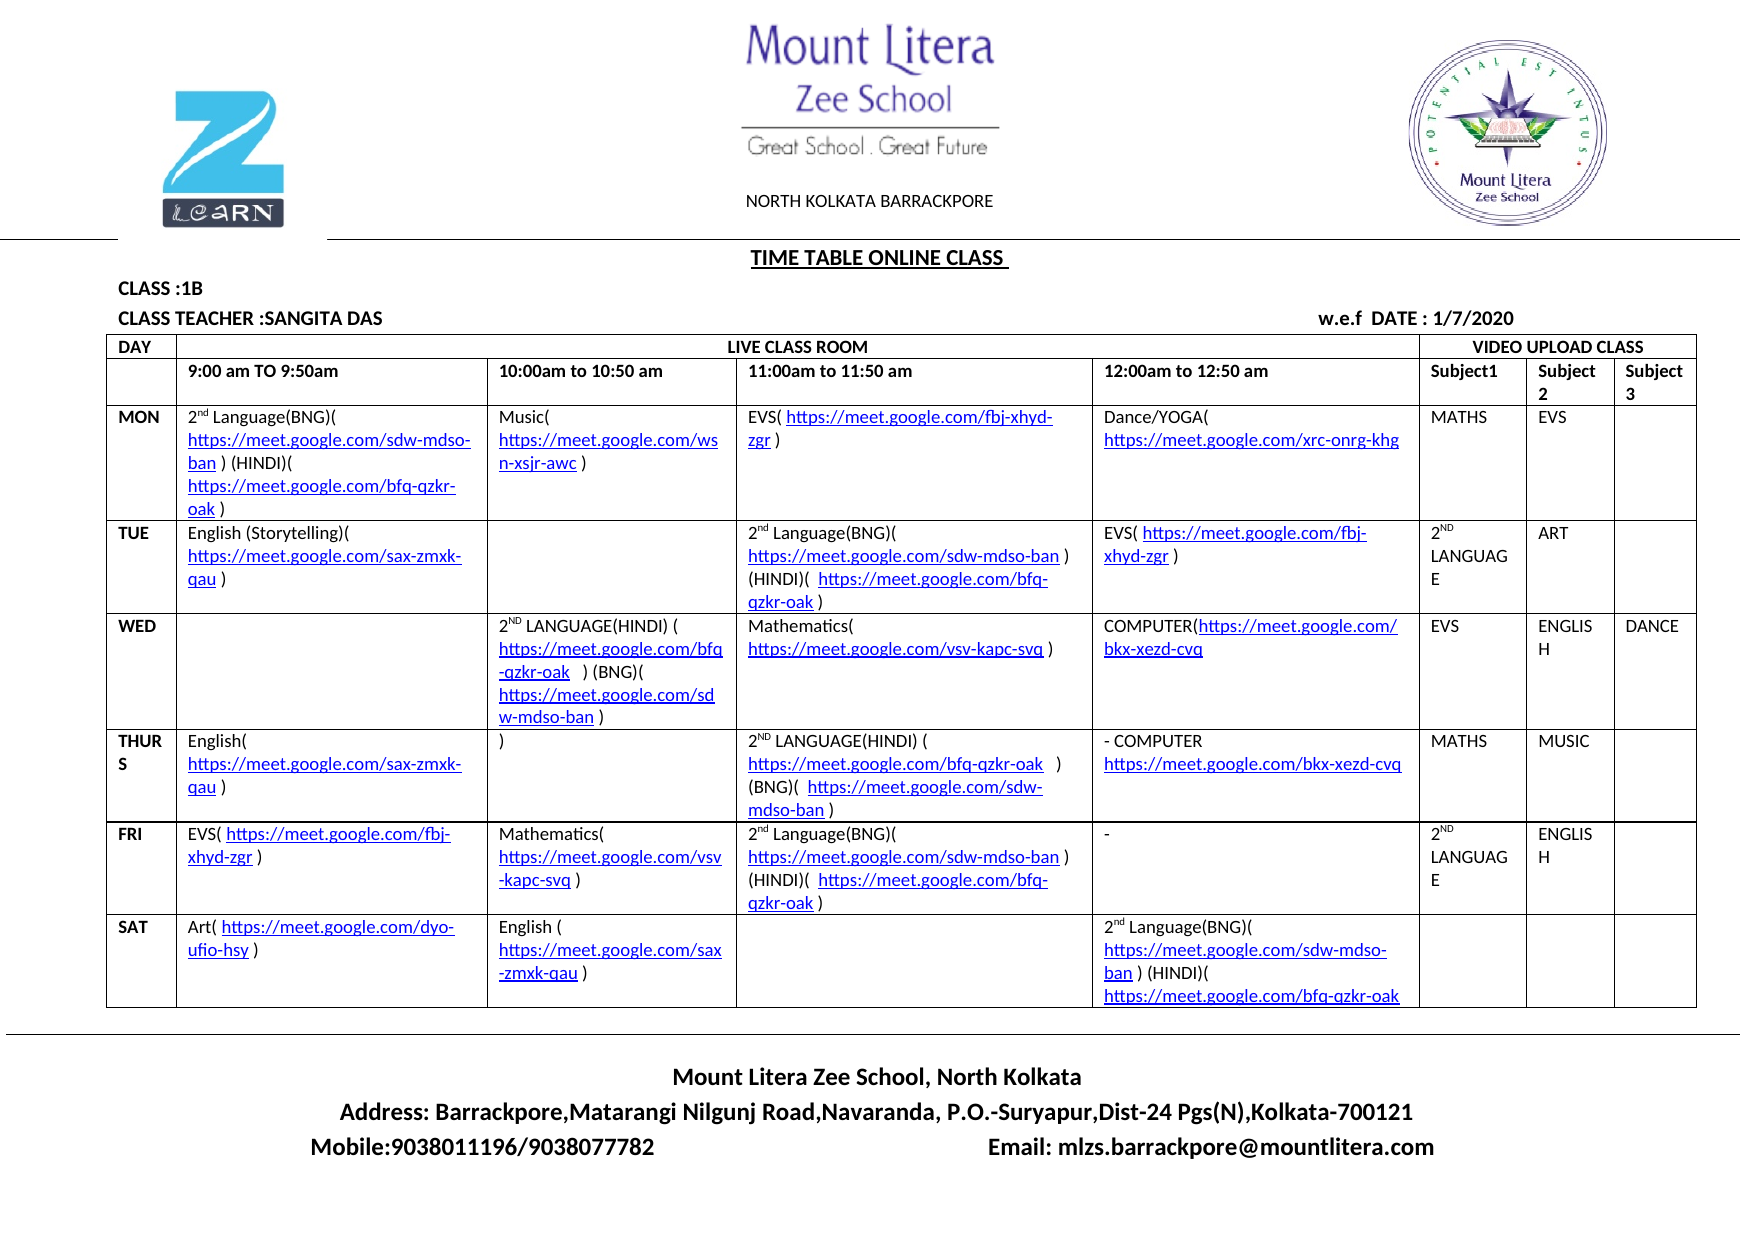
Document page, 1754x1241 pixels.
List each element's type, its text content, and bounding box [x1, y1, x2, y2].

table_cell EVS [1420, 614, 1526, 729]
table_cell [1615, 406, 1696, 520]
table_cell SAT [107, 915, 176, 1007]
table_cell THURS [107, 730, 176, 821]
table_cell COMPUTER(https://meet.google.com/bkx-xezd-cvq [1093, 614, 1419, 729]
table_cell 2ND LANGUAGE(HINDI) ( https://meet.google.com/bfq-qzkr-oak ) (BNG)( https://meet.google.com/sdw-mdso-ban ) [488, 614, 736, 729]
table_cell TUE [107, 521, 176, 613]
table_cell EVS( https://meet.google.com/fbj-xhyd-zgr ) [177, 823, 487, 914]
table_cell ENGLISH [1527, 823, 1614, 914]
table_cell 2nd Language(BNG)( https://meet.google.com/sdw-mdso-ban ) (HINDI)( https://meet.google.com/bfq-qzkr-oak ) [177, 406, 487, 520]
table_cell [1615, 915, 1696, 1007]
table_cell [737, 915, 1092, 1007]
table_cell Mathematics( https://meet.google.com/vsv-kapc-svq ) [488, 823, 736, 914]
table_cell [1527, 915, 1614, 1007]
table_cell Dance/YOGA( https://meet.google.com/xrc-onrg-khg [1093, 406, 1419, 520]
table_cell English (Storytelling)( https://meet.google.com/sax-zmxk-qau ) [177, 521, 487, 613]
table_cell 12:00am to 12:50 am [1093, 359, 1419, 405]
table_cell 2nd Language(BNG)( https://meet.google.com/sdw-mdso-ban ) (HINDI)( https://meet.google.com/bfq-qzkr-oak ) [737, 521, 1092, 613]
table_header DAY [107, 335, 176, 358]
picture [118, 75, 328, 244]
table_header LIVE CLASS ROOM [177, 335, 1419, 358]
table_cell [1615, 521, 1696, 613]
table_cell ART [1527, 521, 1614, 613]
table_cell English( https://meet.google.com/sax-zmxk-qau ) [177, 730, 487, 821]
text CLASS :1B [118, 276, 1636, 301]
table_cell Music( https://meet.google.com/wsn-xsjr-awc ) [488, 406, 736, 520]
table_cell MUSIC [1527, 730, 1614, 821]
table_cell 2ND LANGUAGE(HINDI) ( https://meet.google.com/bfq-qzkr-oak ) (BNG)( https://meet.google.com/sdw-mdso-ban ) [737, 730, 1092, 821]
table_cell - [1093, 823, 1419, 914]
table_cell - COMPUTER https://meet.google.com/bkx-xezd-cvq [1093, 730, 1419, 821]
table_cell 2nd Language(BNG)( https://meet.google.com/sdw-mdso-ban ) (HINDI)( https://meet.google.com/bfq-qzkr-oak [1093, 915, 1419, 1007]
table_cell WED [107, 614, 176, 729]
table_cell MATHS [1420, 406, 1526, 520]
table_cell [1420, 915, 1526, 1007]
table_cell [488, 521, 736, 613]
text CLASS TEACHER :SANGITA DAS w.e.f DATE : 1/7/2020 [118, 305, 1636, 330]
table_cell ENGLISH [1527, 614, 1614, 729]
table_cell EVS [1527, 406, 1614, 520]
table_cell [1615, 730, 1696, 821]
table_header VIDEO UPLOAD CLASS [1420, 335, 1696, 358]
table_cell 2ND LANGUAGE [1420, 823, 1526, 914]
table_cell EVS( https://meet.google.com/fbj-xhyd-zgr ) [737, 406, 1092, 520]
table_cell 11:00am to 11:50 am [737, 359, 1092, 405]
table_cell Subject1 [1420, 359, 1526, 405]
table_cell Subject3 [1615, 359, 1696, 405]
table_cell Art( https://meet.google.com/dyo-ufio-hsy ) [177, 915, 487, 1007]
text TIME TABLE ONLINE CLASS [118, 243, 1636, 271]
table_cell MATHS [1420, 730, 1526, 821]
picture [1408, 40, 1607, 226]
table_cell 9:00 am TO 9:50am [177, 359, 487, 405]
table_cell Subject2 [1527, 359, 1614, 405]
table_cell 10:00am to 10:50 am [488, 359, 736, 405]
table_cell English ( https://meet.google.com/sax-zmxk-qau ) [488, 915, 736, 1007]
table_cell FRI [107, 823, 176, 914]
table_cell 2ND LANGUAGE [1420, 521, 1526, 613]
table_cell [107, 359, 176, 405]
table_cell MON [107, 406, 176, 520]
table_cell 2nd Language(BNG)( https://meet.google.com/sdw-mdso-ban ) (HINDI)( https://meet.google.com/bfq-qzkr-oak ) [737, 823, 1092, 914]
table_cell [1615, 823, 1696, 914]
table_cell [177, 614, 487, 729]
table_cell ) [488, 730, 736, 821]
table_cell EVS( https://meet.google.com/fbj-xhyd-zgr ) [1093, 521, 1419, 613]
table_cell Mathematics( https://meet.google.com/vsv-kapc-svq ) [737, 614, 1092, 729]
table_cell DANCE [1615, 614, 1696, 729]
